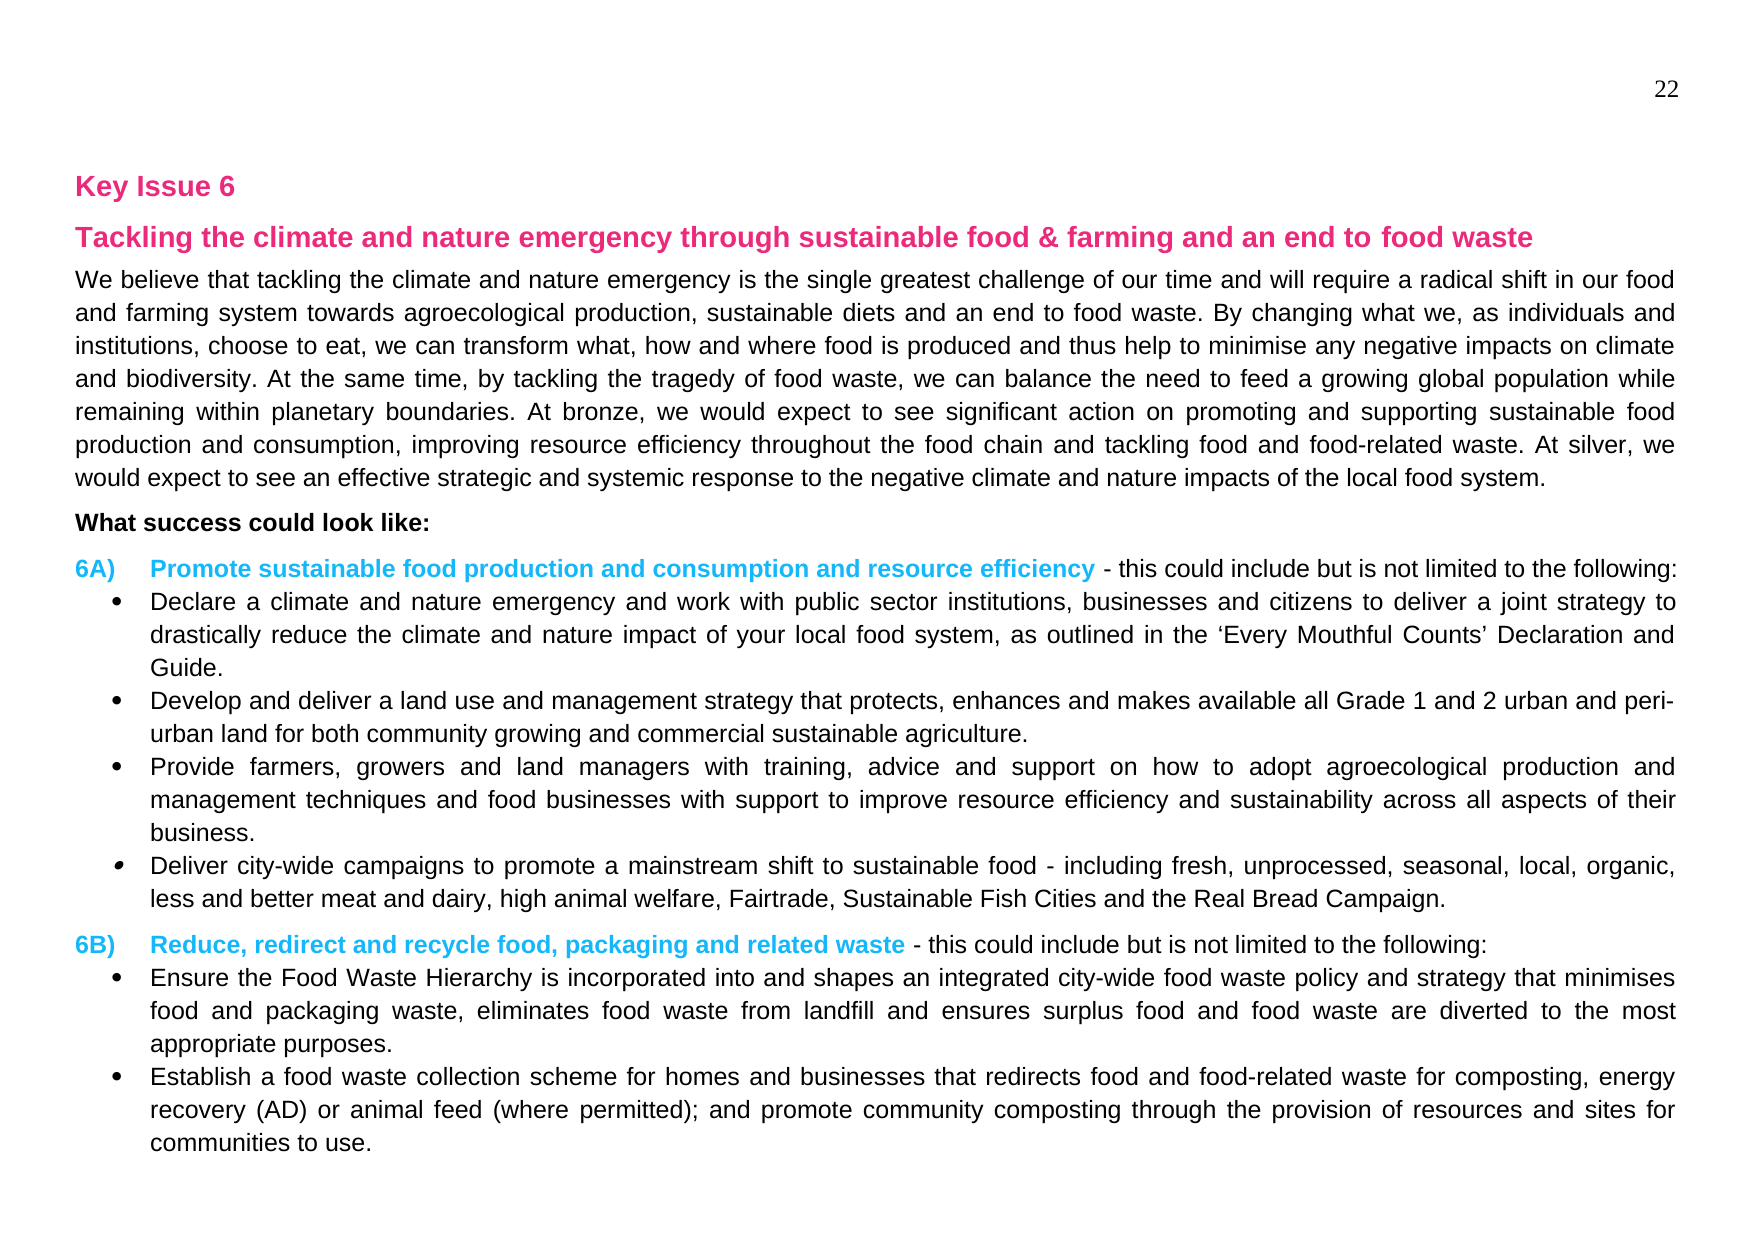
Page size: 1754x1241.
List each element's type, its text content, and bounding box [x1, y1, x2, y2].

list Establish a food waste collection scheme for homes and businesses that redirects food and food-related waste for composting, energy recovery (AD) or animal feed (where permitted); and promote community composting through the provision of resources and sites for communities to use. [112, 1062, 1679, 1157]
list Develop and deliver a land use and management strategy that protects, enhances and makes available all Grade 1 and 2 urban and peri-urban land for both community growing and commercial sustainable agriculture. [112, 686, 1679, 748]
list Declare a climate and nature emergency and work with public sector institutions, businesses and citizens to deliver a joint strategy to drastically reduce the climate and nature impact of your local food system, as outlined in the ‘Every Mouthful Counts’ Declaration and Guide. [112, 587, 1679, 682]
subtitle Tackling the climate and nature emergency through sustainable food & farming and an end to food waste [75, 220, 1679, 253]
subtitle Key Issue 6 [75, 169, 1679, 202]
list Deliver city-wide campaigns to promote a mainstream shift to sustainable food - including fresh, unprocessed, seasonal, local, organic, less and better meat and dairy, high animal welfare, Fairtrade, Sustainable Fish Cities and the Real Bread Campaign. [112, 851, 1679, 913]
text 6B) Reduce, redirect and recycle food, packaging and related waste - this could include but is not limited to the following: [75, 930, 1679, 959]
list Provide farmers, growers and land managers with training, advice and support on how to adopt agroecological production and management techniques and food businesses with support to improve resource efficiency and sustainability across all aspects of their business. [112, 752, 1679, 847]
text 6A) Promote sustainable food production and consumption and resource efficiency - this could include but is not limited to the following: [75, 554, 1679, 583]
list Ensure the Food Waste Hierarchy is incorporated into and shapes an integrated city-wide food waste policy and strategy that minimises food and packaging waste, eliminates food waste from landfill and ensures surplus food and food waste are diverted to the most appropriate purposes. [112, 963, 1679, 1058]
text We believe that tackling the climate and nature emergency is the single greatest challenge of our time and will require a radical shift in our food and farming system towards agroecological production, sustainable diets and an end to food waste. By changing what we, as individuals and institutions, choose to eat, we can transform what, how and where food is produced and thus help to minimise any negative impacts on climate and biodiversity. At the same time, by tackling the tragedy of food waste, we can balance the need to feed a growing global population while remaining within planetary boundaries. At bronze, we would expect to see significant action on promoting and supporting sustainable food production and consumption, improving resource efficiency throughout the food chain and tackling food and food-related waste. At silver, we would expect to see an effective strategic and systemic response to the negative climate and nature impacts of the local food system. [75, 265, 1679, 492]
text What success could look like: [75, 508, 1679, 537]
